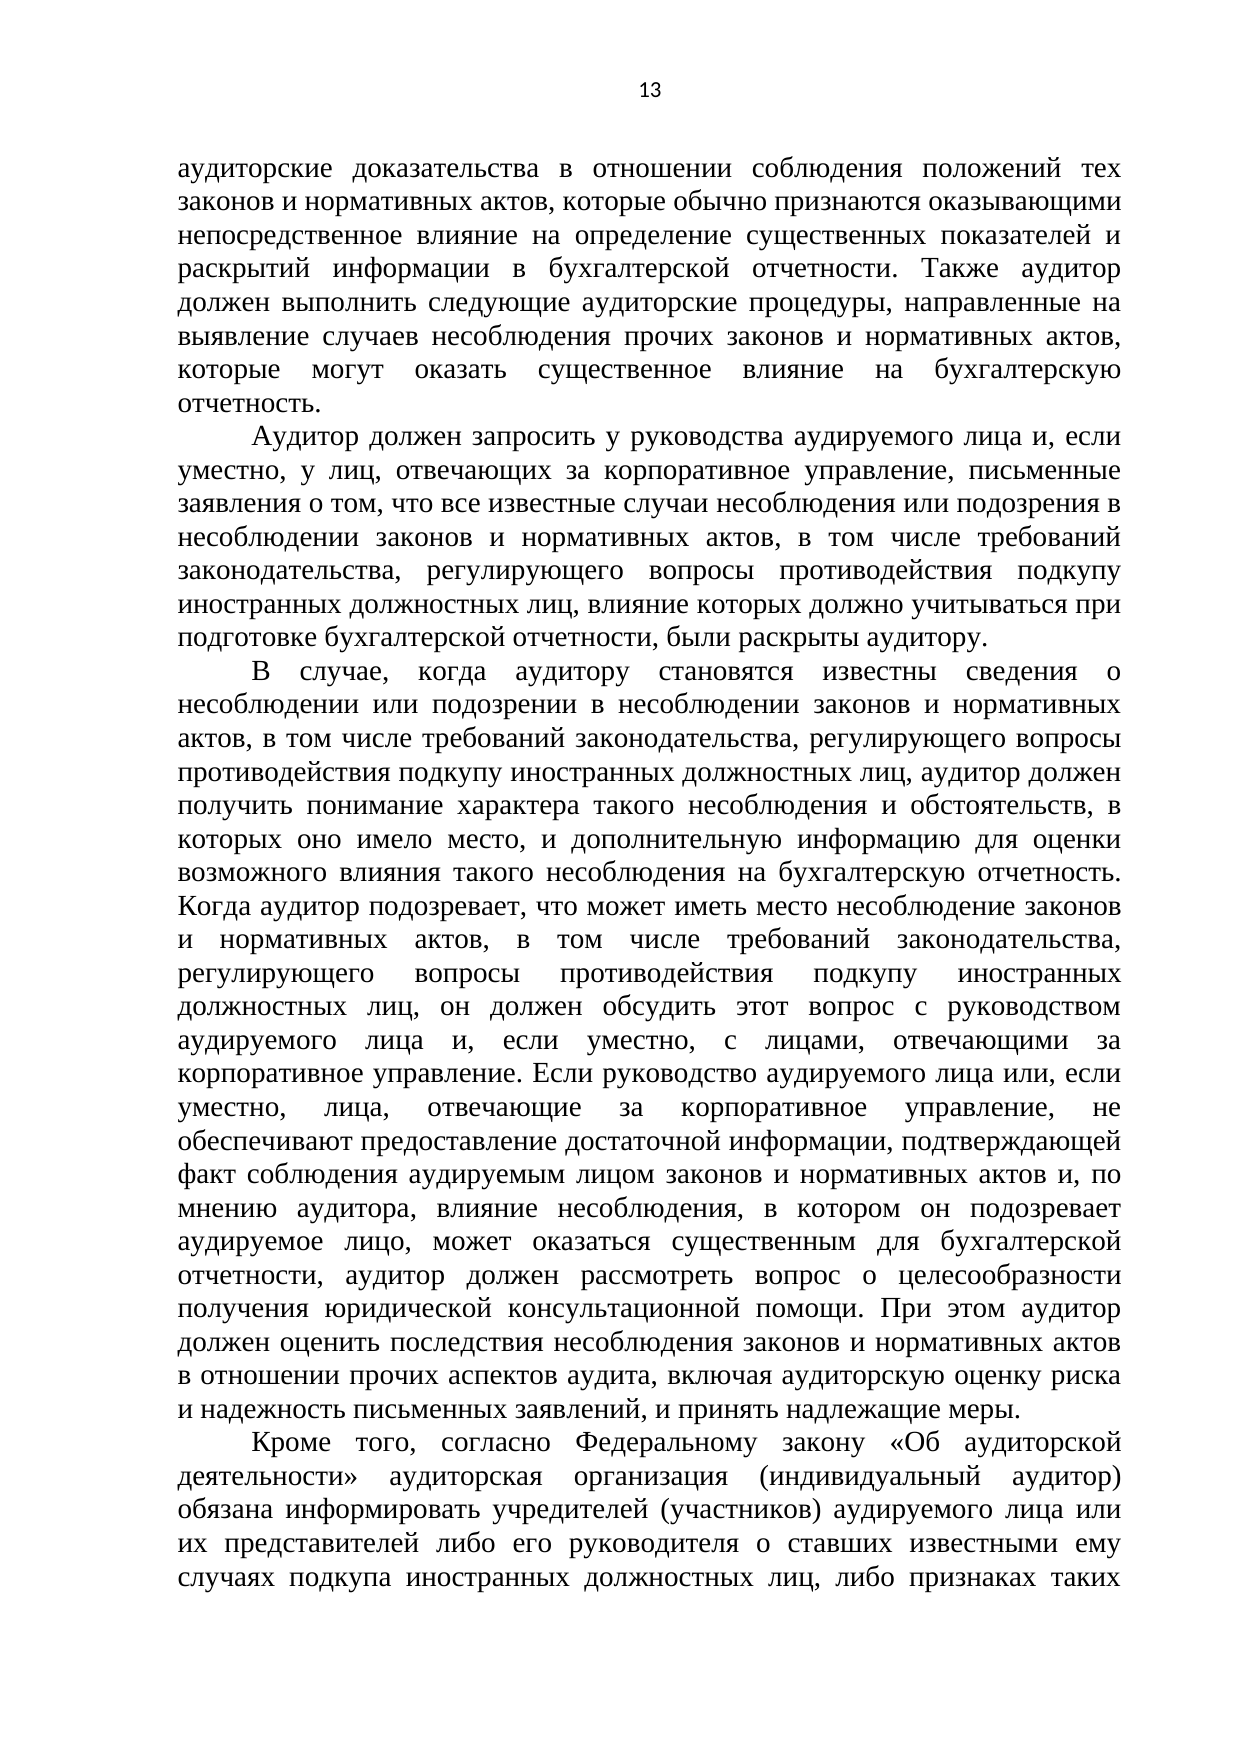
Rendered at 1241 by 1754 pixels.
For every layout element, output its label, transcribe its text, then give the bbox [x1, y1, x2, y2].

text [177, 1424, 1122, 1592]
text Аудитор должен запросить у руководства аудируемого лица и, если уместно, у лиц, отвечающих за корпоративное управление, письменные заявления о том, что все известные случаи несоблюдения или подозрения в несоблюдении законов и нормативных актов, в том числе требований законодательства, регулирующего вопросы противодействия подкупу иностранных должностных лиц, влияние которых должно учитываться при подготовке бухгалтерской отчетности, были раскрыты аудитору. [177, 418, 1122, 653]
text В случае, когда аудитору становятся известны сведения о несоблюдении или подозрении в несоблюдении законов и нормативных актов, в том числе требований законодательства, регулирующего вопросы противодействия подкупу иностранных должностных лиц, аудитор должен получить понимание характера такого несоблюдения и обстоятельств, в которых оно имело место, и дополнительную информацию для оценки возможного влияния такого несоблюдения на бухгалтерскую отчетность. Когда аудитор подозревает, что может иметь место несоблюдение законов и нормативных актов, в том числе требований законодательства, регулирующего вопросы противодействия подкупу иностранных должностных лиц, он должен обсудить этот вопрос с руководством аудируемого лица и, если уместно, с лицами, отвечающими за корпоративное управление. Если руководство аудируемого лица или, если уместно, лица, отвечающие за корпоративное управление, не обеспечивают предоставление достаточной информации, подтверждающей факт соблюдения аудируемым лицом законов и нормативных актов и, по мнению аудитора, влияние несоблюдения, в котором он подозревает аудируемое лицо, может оказаться существенным для бухгалтерской отчетности, аудитор должен рассмотреть вопрос о целесообразности получения юридической консультационной помощи. При этом аудитор должен оценить последствия несоблюдения законов и нормативных актов в отношении прочих аспектов аудита, включая аудиторскую оценку риска и надежность письменных заявлений, и принять надлежащие меры. [177, 653, 1122, 1424]
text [177, 150, 1122, 418]
